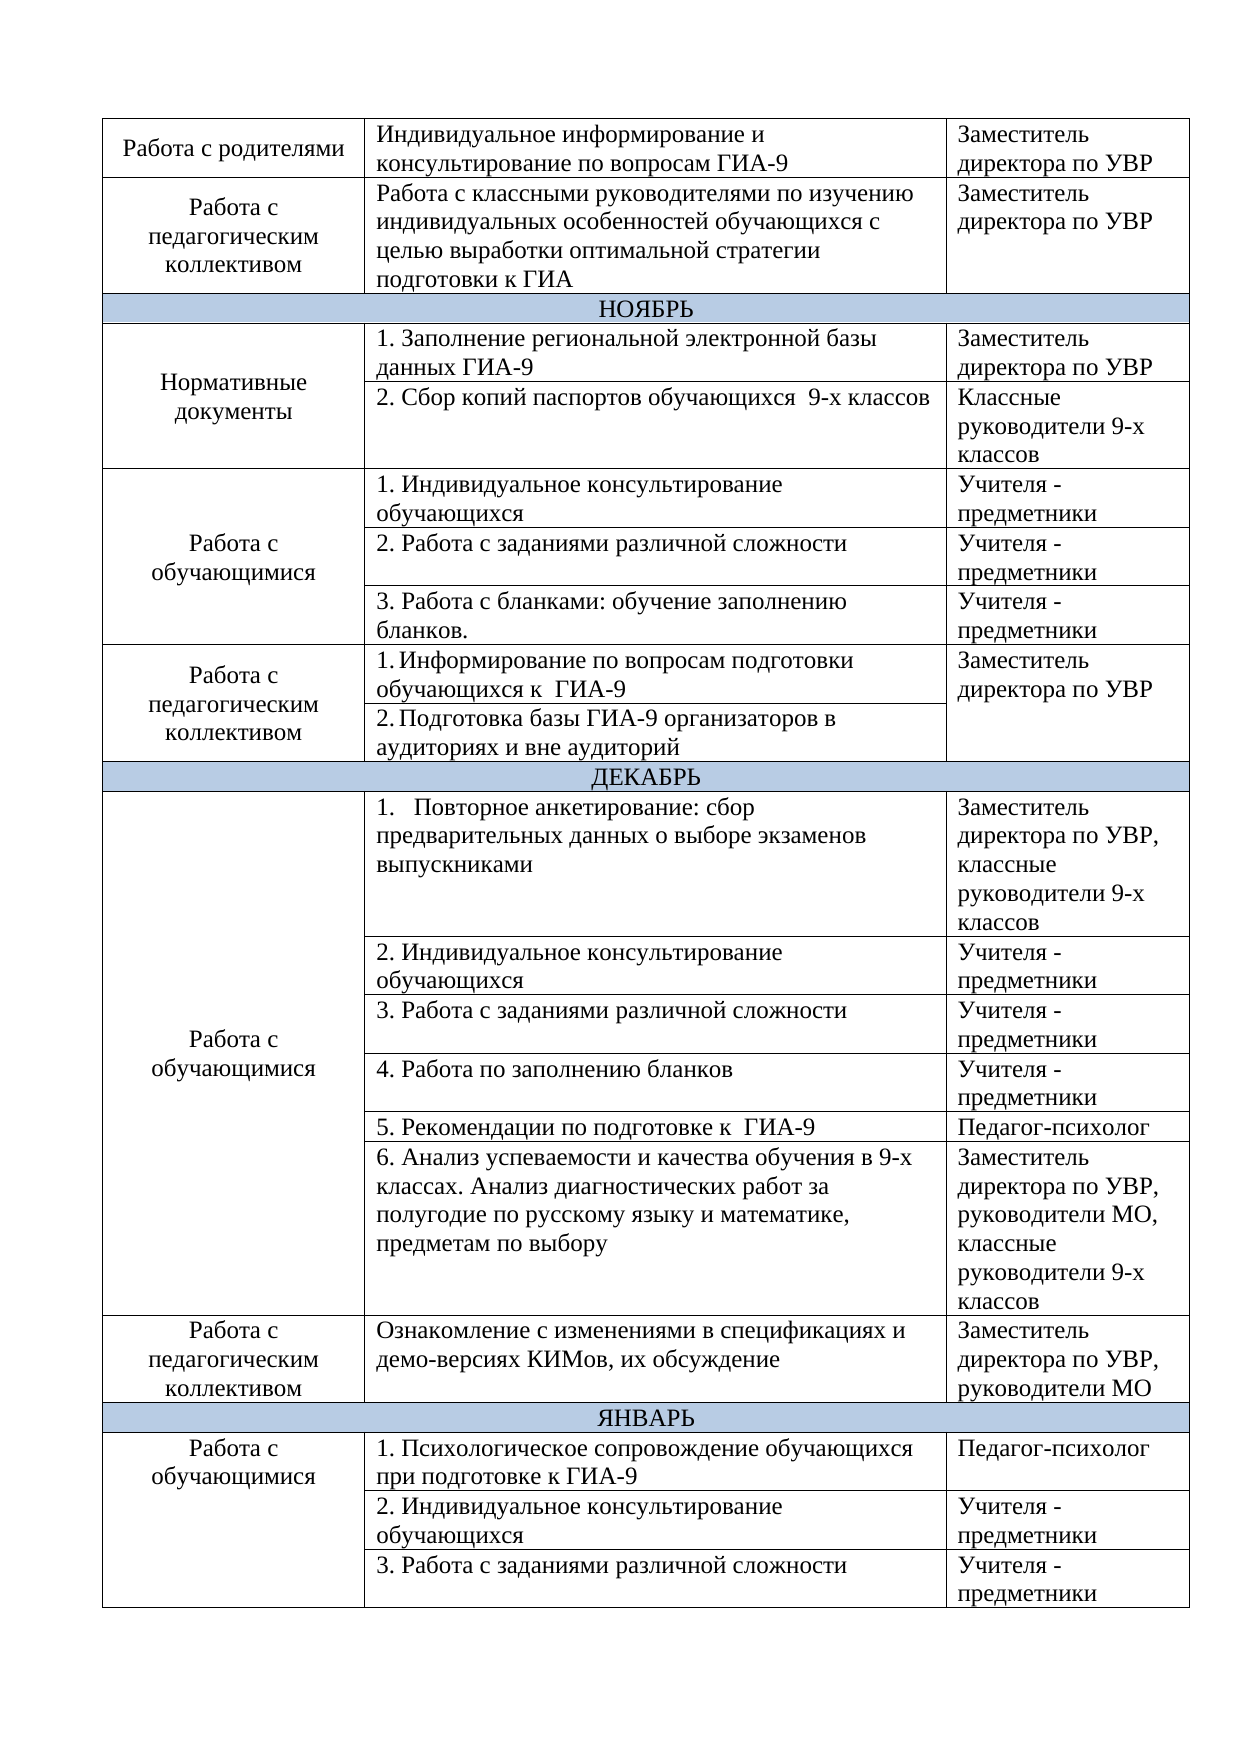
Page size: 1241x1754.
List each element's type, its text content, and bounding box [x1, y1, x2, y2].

table_cell 2. Работа с заданиями различной сложности [365, 528, 946, 585]
table_cell Учителя -предметники [947, 995, 1189, 1053]
table_cell Заместитель директора по УВР [947, 119, 1189, 177]
table_cell Информирование по вопросам подготовки обучающихся к ГИА-9 [365, 645, 946, 702]
table_cell Учителя - предметники [947, 1054, 1189, 1111]
table_cell Педагог-психолог [947, 1112, 1189, 1141]
table_cell Работа с классными руководителями по изучению индивидуальных особенностей обучающихся с целью выработки оптимальной стратегии подготовки к ГИА [365, 178, 946, 293]
table_cell 4. Работа по заполнению бланков [365, 1054, 946, 1111]
table_cell Работа с родителями [103, 119, 364, 177]
table_cell 3. Работа с заданиями различной сложности [365, 995, 946, 1053]
table_cell Работа с педагогическим коллективом [103, 645, 364, 761]
table_cell ДЕКАБРЬ [103, 762, 1189, 791]
table_cell Заместитель директора по УВР [947, 178, 1189, 293]
table_cell Работа с педагогическим коллективом [103, 178, 364, 293]
table_cell Заместитель директора по УВР, руководители МО, классные руководители 9-х классов [947, 1142, 1189, 1314]
table_cell 3. Работа с заданиями различной сложности [365, 1550, 946, 1607]
table_cell Учителя -предметники [947, 586, 1189, 644]
table_cell 5. Рекомендации по подготовке к ГИА-9 [365, 1112, 946, 1141]
table_cell НОЯБРЬ [103, 294, 1189, 322]
table_cell Учителя -предметники [947, 469, 1189, 527]
table_cell Заместитель директора по УВР [947, 324, 1189, 381]
table_cell Индивидуальное информирование и консультирование по вопросам ГИА-9 [365, 119, 946, 177]
table_cell 2. Индивидуальное консультирование обучающихся [365, 1491, 946, 1549]
table_cell 3. Работа с бланками: обучение заполнению бланков. [365, 586, 946, 644]
table_cell Учителя -предметники [947, 528, 1189, 585]
table_cell Работа с обучающимися [103, 792, 364, 1314]
table_cell Заместитель директора по УВР, классные руководители 9-х классов [947, 792, 1189, 936]
table_cell 2. Индивидуальное консультирование обучающихся [365, 937, 946, 994]
table_cell Работа с обучающимися [103, 469, 364, 644]
table_cell Заместитель директора по УВР [947, 645, 1189, 761]
table_cell Нормативные документы [103, 324, 364, 468]
table_cell 6. Анализ успеваемости и качества обучения в 9-х классах. Анализ диагностических работ за полугодие по русскому языку и математике, предметам по выбору [365, 1142, 946, 1314]
table_cell 1. Повторное анкетирование: сбор предварительных данных о выборе экзаменов выпускниками [365, 792, 946, 936]
table_cell Учителя -предметники [947, 937, 1189, 994]
table_cell ЯНВАРЬ [103, 1403, 1189, 1432]
table_cell Подготовка базы ГИА-9 организаторов в аудиториях и вне аудиторий [365, 704, 946, 761]
table_cell Классные руководители 9-х классов [947, 382, 1189, 468]
table_cell 1. Заполнение региональной электронной базы данных ГИА-9 [365, 324, 946, 381]
table_cell 2. Сбор копий паспортов обучающихся 9-х классов [365, 382, 946, 468]
table_cell Работа с обучающимися [103, 1433, 364, 1607]
table_cell Педагог-психолог [947, 1433, 1189, 1490]
table_cell Работа с педагогическим коллективом [103, 1316, 364, 1402]
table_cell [947, 1550, 1189, 1607]
table_cell Заместитель директора по УВР, руководители МО [947, 1316, 1189, 1402]
table_cell Ознакомление с изменениями в спецификациях и демо-версиях КИМов, их обсуждение [365, 1316, 946, 1402]
table_cell Учителя - предметники [947, 1491, 1189, 1549]
table_cell 1. Индивидуальное консультирование обучающихся [365, 469, 946, 527]
table_cell 1. Психологическое сопровождение обучающихся при подготовке к ГИА-9 [365, 1433, 946, 1490]
